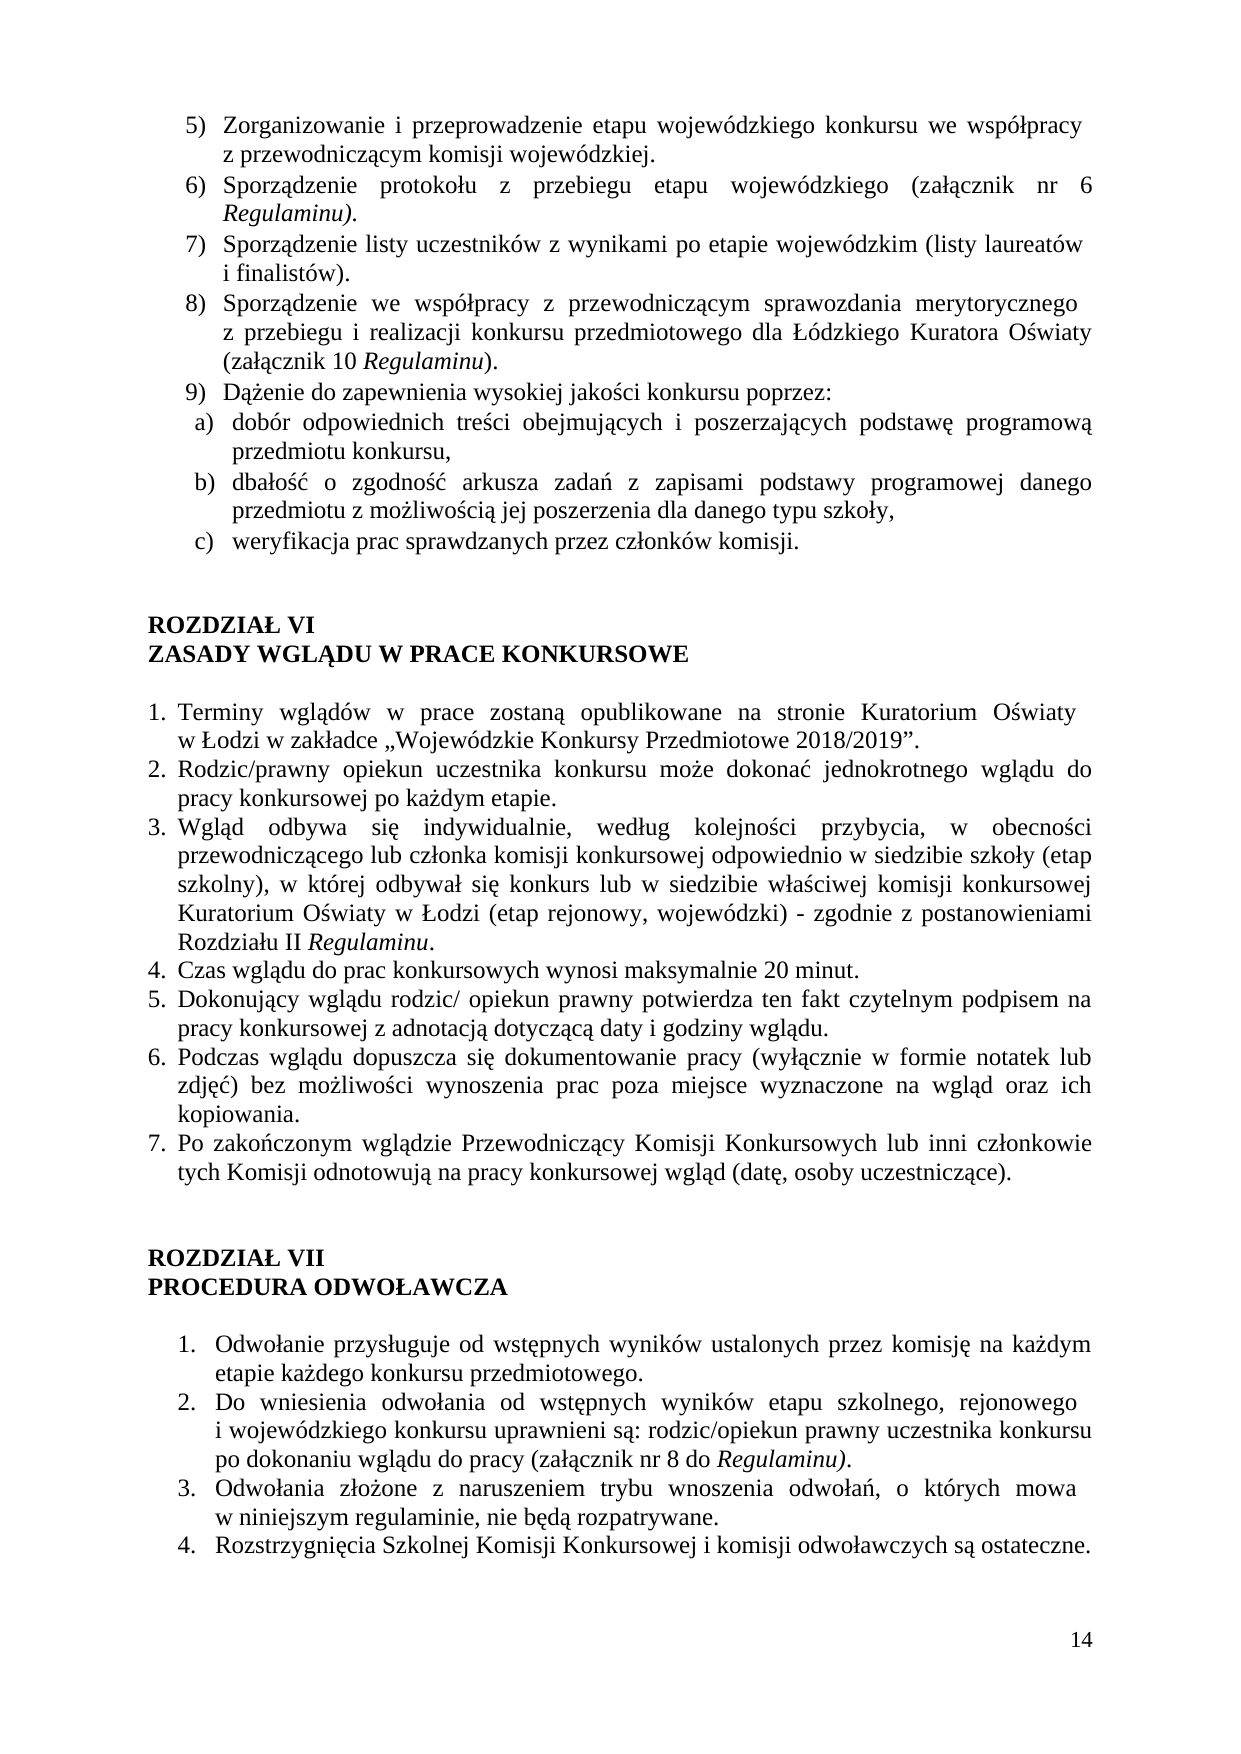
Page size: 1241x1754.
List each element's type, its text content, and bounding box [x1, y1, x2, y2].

list weryfikacja prac sprawdzanych przez członków komisji. [194, 526, 1093, 555]
list Do wniesienia odwołania od wstępnych wyników etapu szkolnego, rejonowego i wojewódzkiego konkursu uprawnieni są: rodzic/opiekun prawny uczestnika konkursu po dokonaniu wglądu do pracy (załącznik nr 8 do Regulaminu). [177, 1387, 1093, 1473]
list Rodzic/prawny opiekun uczestnika konkursu może dokonać jednokrotnego wglądu do pracy konkursowej po każdym etapie. [148, 754, 1093, 812]
list Odwołanie przysługuje od wstępnych wyników ustalonych przez komisję na każdym etapie każdego konkursu przedmiotowego. [177, 1329, 1093, 1387]
list Po zakończonym wglądzie Przewodniczący Komisji Konkursowych lub inni członkowie tych Komisji odnotowują na pracy konkursowej wgląd (datę, osoby uczestniczące). [148, 1128, 1093, 1185]
list Dokonujący wglądu rodzic/ opiekun prawny potwierdza ten fakt czytelnym podpisem na pracy konkursowej z adnotacją dotyczącą daty i godziny wglądu. [148, 984, 1093, 1042]
list Podczas wglądu dopuszcza się dokumentowanie pracy (wyłącznie w formie notatek lub zdjęć) bez możliwości wynoszenia prac poza miejsce wyznaczone na wgląd oraz ich kopiowania. [148, 1042, 1093, 1128]
list dobór odpowiednich treści obejmujących i poszerzających podstawę programową przedmiotu konkursu, [194, 407, 1093, 465]
list dbałość o zgodność arkusza zadań z zapisami podstawy programowej danego przedmiotu z możliwością jej poszerzenia dla danego typu szkoły, [194, 467, 1093, 524]
list Zorganizowanie i przeprowadzenie etapu wojewódzkiego konkursu we współpracy z przewodniczącym komisji wojewódzkiej. [185, 110, 1093, 168]
list Terminy wglądów w prace zostaną opublikowane na stronie Kuratorium Oświaty w Łodzi w zakładce „Wojewódzkie Konkursy Przedmiotowe 2018/2019”. [148, 697, 1093, 754]
list Sporządzenie we współpracy z przewodniczącym sprawozdania merytorycznego z przebiegu i realizacji konkursu przedmiotowego dla Łódzkiego Kuratora Oświaty (załącznik 10 Regulaminu). [185, 288, 1093, 375]
list Czas wglądu do prac konkursowych wynosi maksymalnie 20 minut. [148, 955, 1093, 984]
list Wgląd odbywa się indywidualnie, według kolejności przybycia, w obecności przewodniczącego lub członka komisji konkursowej odpowiednio w siedzibie szkoły (etap szkolny), w której odbywał się konkurs lub w siedzibie właściwej komisji konkursowej Kuratorium Oświaty w Łodzi (etap rejonowy, wojewódzki) - zgodnie z postanowieniami Rozdziału II Regulaminu. [148, 812, 1093, 955]
text ZASADY WGLĄDU W PRACE KONKURSOWE [148, 639, 1093, 668]
list Sporządzenie listy uczestników z wynikami po etapie wojewódzkim (listy laureatów i finalistów). [185, 229, 1093, 287]
list Odwołania złożone z naruszeniem trybu wnoszenia odwołań, o których mowa w niniejszym regulaminie, nie będą rozpatrywane. [177, 1473, 1093, 1530]
text ROZDZIAŁ VI [148, 610, 1093, 639]
text ROZDZIAŁ VII PROCEDURA ODWOŁAWCZA [148, 1243, 1093, 1300]
list Sporządzenie protokołu z przebiegu etapu wojewódzkiego (załącznik nr 6 Regulaminu). [185, 170, 1093, 227]
list Dążenie do zapewnienia wysokiej jakości konkursu poprzez: [185, 377, 1093, 405]
list Rozstrzygnięcia Szkolnej Komisji Konkursowej i komisji odwoławczych są ostateczne. [177, 1530, 1093, 1559]
